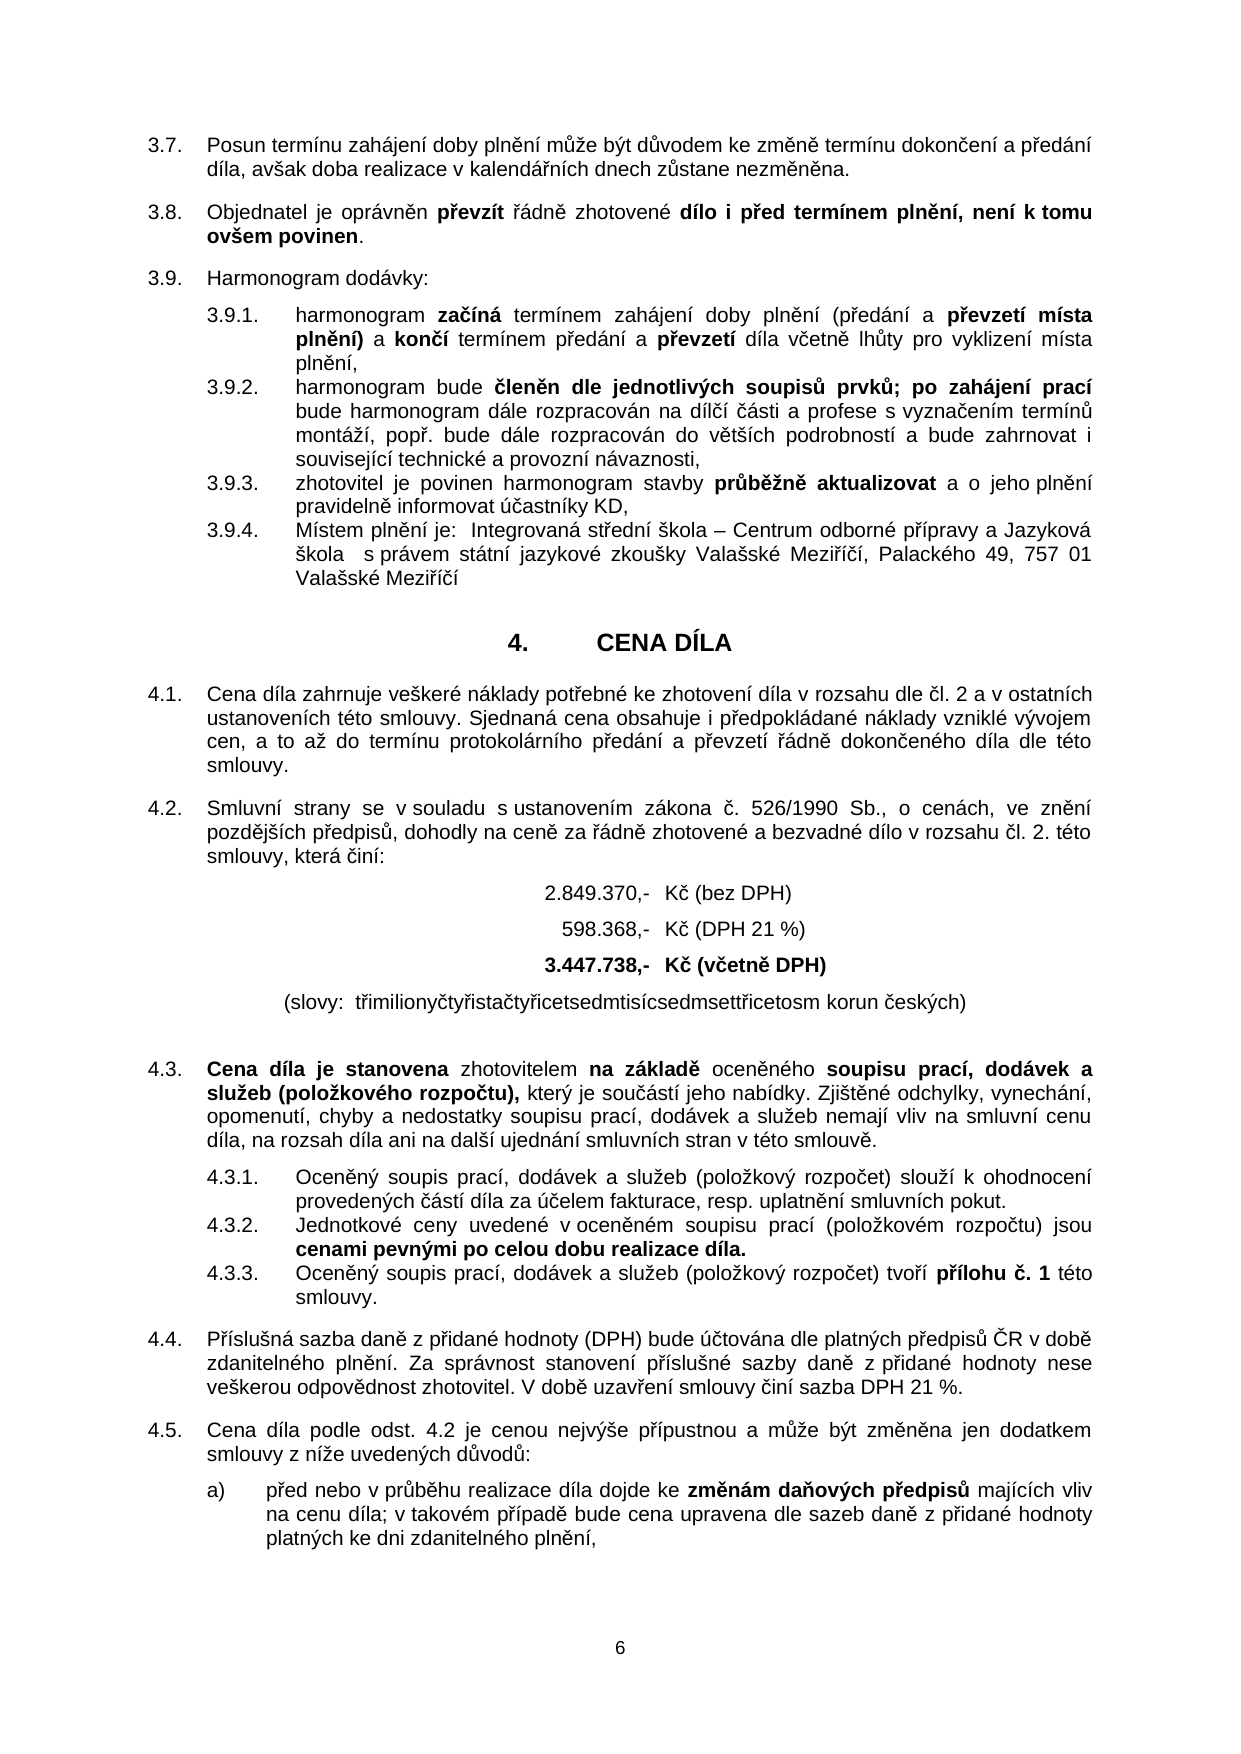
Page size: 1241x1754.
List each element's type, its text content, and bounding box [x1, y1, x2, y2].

text CENA DÍLA [148, 628, 1093, 656]
text Cena díla je stanovena zhotovitelem na základě oceněného soupisu prací, dodávek a služeb (položkového rozpočtu), který je součástí jeho nabídky. Zjištěné odchylky, vynechání, opomenutí, chyby a nedostatky soupisu prací, dodávek a služeb nemají vliv na smluvní cenu díla, na rozsah díla ani na další ujednání smluvních stran v této smlouvě. [148, 1056, 1093, 1152]
text Jednotkové ceny uvedené v oceněném soupisu prací (položkovém rozpočtu) jsou cenami pevnými po celou dobu realizace díla. [207, 1213, 1093, 1261]
text Smluvní strany se v souladu s ustanovením zákona č. 526/1990 Sb., o cenách, ve znění pozdějších předpisů, dohodly na ceně za řádně zhotovené a bezvadné dílo v rozsahu čl. 2. této smlouvy, která činí: [148, 796, 1093, 868]
text Posun termínu zahájení doby plnění může být důvodem ke změně termínu dokončení a předání díla, avšak doba realizace v kalendářních dnech zůstane nezměněna. [148, 133, 1093, 181]
text Cena díla podle odst. 4.2 je cenou nejvýše přípustnou a může být změněna jen dodatkem smlouvy z níže uvedených důvodů: [148, 1418, 1093, 1466]
list před nebo v průběhu realizace díla dojde ke změnám daňových předpisů majících vliv na cenu díla; v takovém případě bude cena upravena dle sazeb daně z přidané hodnoty platných ke dni zdanitelného plnění, [207, 1478, 1093, 1550]
text 2.849.370,- Kč (bez DPH) [148, 880, 1102, 904]
text Oceněný soupis prací, dodávek a služeb (položkový rozpočet) tvoří přílohu č. 1 této smlouvy. [207, 1261, 1093, 1308]
text 3.447.738,- Kč (včetně DPH) [148, 953, 1102, 977]
text harmonogram začíná termínem zahájení doby plnění (předání a převzetí místa plnění) a končí termínem předání a převzetí díla včetně lhůty pro vyklizení místa plnění, [207, 303, 1093, 374]
text (slovy: třimilionyčtyřistačtyřicetsedmtisícsedmsettřicetosm korun českých) [148, 990, 1102, 1014]
text Cena díla zahrnuje veškeré náklady potřebné ke zhotovení díla v rozsahu dle čl. 2 a v ostatních ustanoveních této smlouvy. Sjednaná cena obsahuje i předpokládané náklady vzniklé vývojem cen, a to až do termínu protokolárního předání a převzetí řádně dokončeného díla dle této smlouvy. [148, 681, 1093, 777]
text 598.368,- Kč (DPH 21 %) [148, 917, 1102, 941]
text Místem plnění je: Integrovaná střední škola – Centrum odborné přípravy a Jazyková škola s právem státní jazykové zkoušky Valašské Meziříčí, Palackého 49, 757 01 Valašské Meziříčí [207, 518, 1093, 590]
text Harmonogram dodávky: [148, 266, 1093, 290]
text zhotovitel je povinen harmonogram stavby průběžně aktualizovat a o jeho plnění pravidelně informovat účastníky KD, [207, 470, 1093, 518]
text Příslušná sazba daně z přidané hodnoty (DPH) bude účtována dle platných předpisů ČR v době zdanitelného plnění. Za správnost stanovení příslušné sazby daně z přidané hodnoty nese veškerou odpovědnost zhotovitel. V době uzavření smlouvy činí sazba DPH 21 %. [148, 1327, 1093, 1399]
text Objednatel je oprávněn převzít řádně zhotovené dílo i před termínem plnění, není k tomu ovšem povinen. [148, 199, 1093, 247]
text harmonogram bude členěn dle jednotlivých soupisů prvků; po zahájení prací bude harmonogram dále rozpracován na dílčí části a profese s vyznačením termínů montáží, popř. bude dále rozpracován do větších podrobností a bude zahrnovat i související technické a provozní návaznosti, [207, 374, 1093, 470]
text Oceněný soupis prací, dodávek a služeb (položkový rozpočet) slouží k ohodnocení provedených částí díla za účelem fakturace, resp. uplatnění smluvních pokut. [207, 1165, 1093, 1213]
